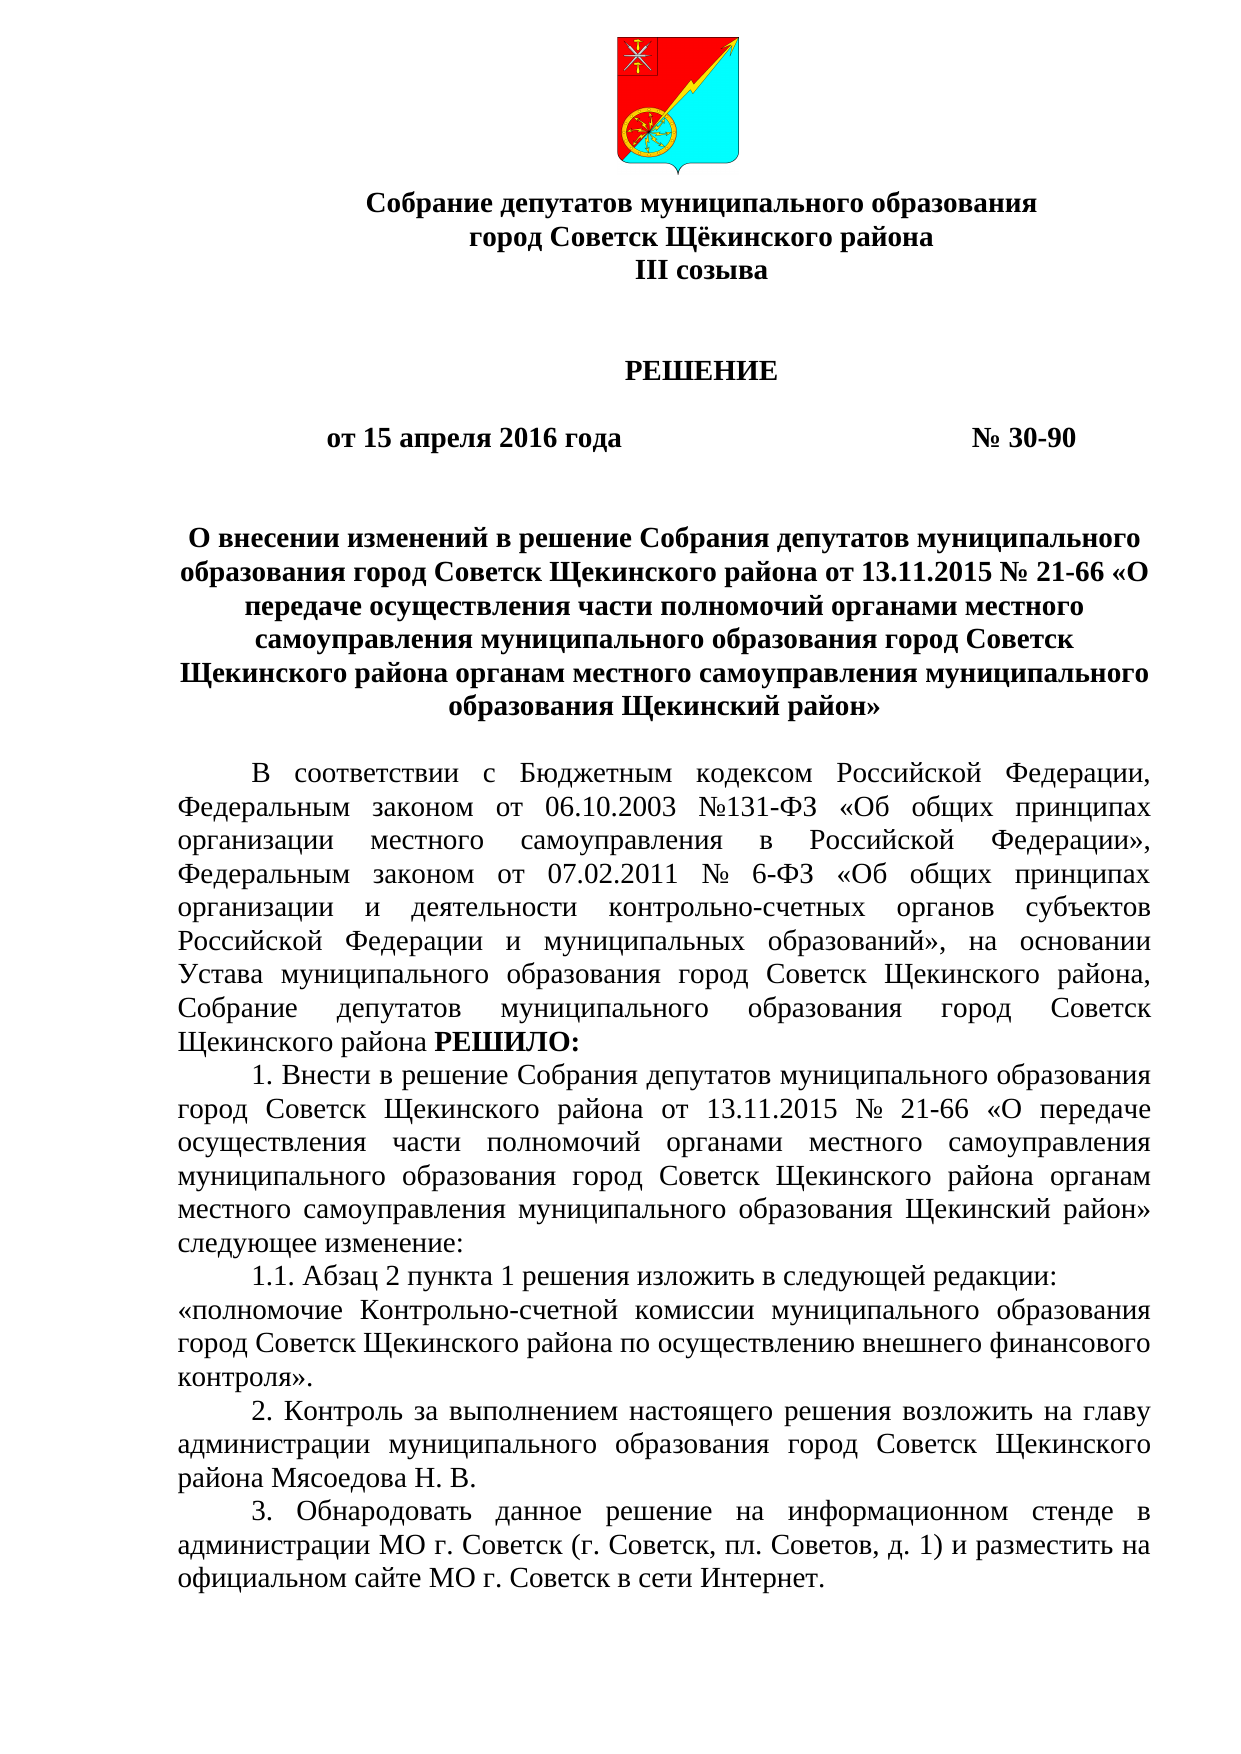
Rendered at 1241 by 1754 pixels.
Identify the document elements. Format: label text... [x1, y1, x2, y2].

title РЕШЕНИЕ [177, 353, 1152, 386]
title от 15 апреля 2016 года № 30-90 [177, 420, 1152, 453]
list «полномочие Контрольно-счетной комиссии муниципального образования город Советск Щекинского района по осуществлению внешнего финансового контроля». [177, 1292, 1152, 1393]
title III созыва [177, 252, 1152, 286]
text 2. Контроль за выполнением настоящего решения возложить на главу администрации муниципального образования город Советск Щекинского района Мясоедова Н. В. [177, 1393, 1152, 1493]
list 1.1. Абзац 2 пункта 1 решения изложить в следующей редакции: [177, 1258, 1152, 1292]
text 3. Обнародовать данное решение на информационном стенде в администрации МО г. Советск (г. Советск, пл. Советов, д. 1) и разместить на официальном сайте МО г. Советск в сети Интернет. [177, 1493, 1152, 1594]
title город Советск Щёкинского района [177, 219, 1152, 252]
text О внесении изменений в решение Собрания депутатов муниципального образования город Советск Щекинского района от 13.11.2015 № 21-66 «О передаче осуществления части полномочий органами местного самоуправления муниципального образования город Советск Щекинского района органам местного самоуправления муниципального образования Щекинский район» [177, 521, 1152, 722]
title Cобрание депутатов муниципального образования [177, 185, 1152, 219]
picture [617, 37, 739, 175]
text В соответствии с Бюджетным кодексом Российской Федерации, Федеральным законом от 06.10.2003 №131-ФЗ «Об общих принципах организации местного самоуправления в Российской Федерации», Федеральным законом от 07.02.2011 № 6-ФЗ «Об общих принципах организации и деятельности контрольно-счетных органов субъектов Российской Федерации и муниципальных образований», на основании Устава муниципального образования город Советск Щекинского района, Собрание депутатов муниципального образования город Советск Щекинского района РЕШИЛО: [177, 755, 1152, 1057]
text 1. Внести в решение Собрания депутатов муниципального образования город Советск Щекинского района от 13.11.2015 № 21-66 «О передаче осуществления части полномочий органами местного самоуправления муниципального образования город Советск Щекинского района органам местного самоуправления муниципального образования Щекинский район» следующее изменение: [177, 1057, 1152, 1258]
